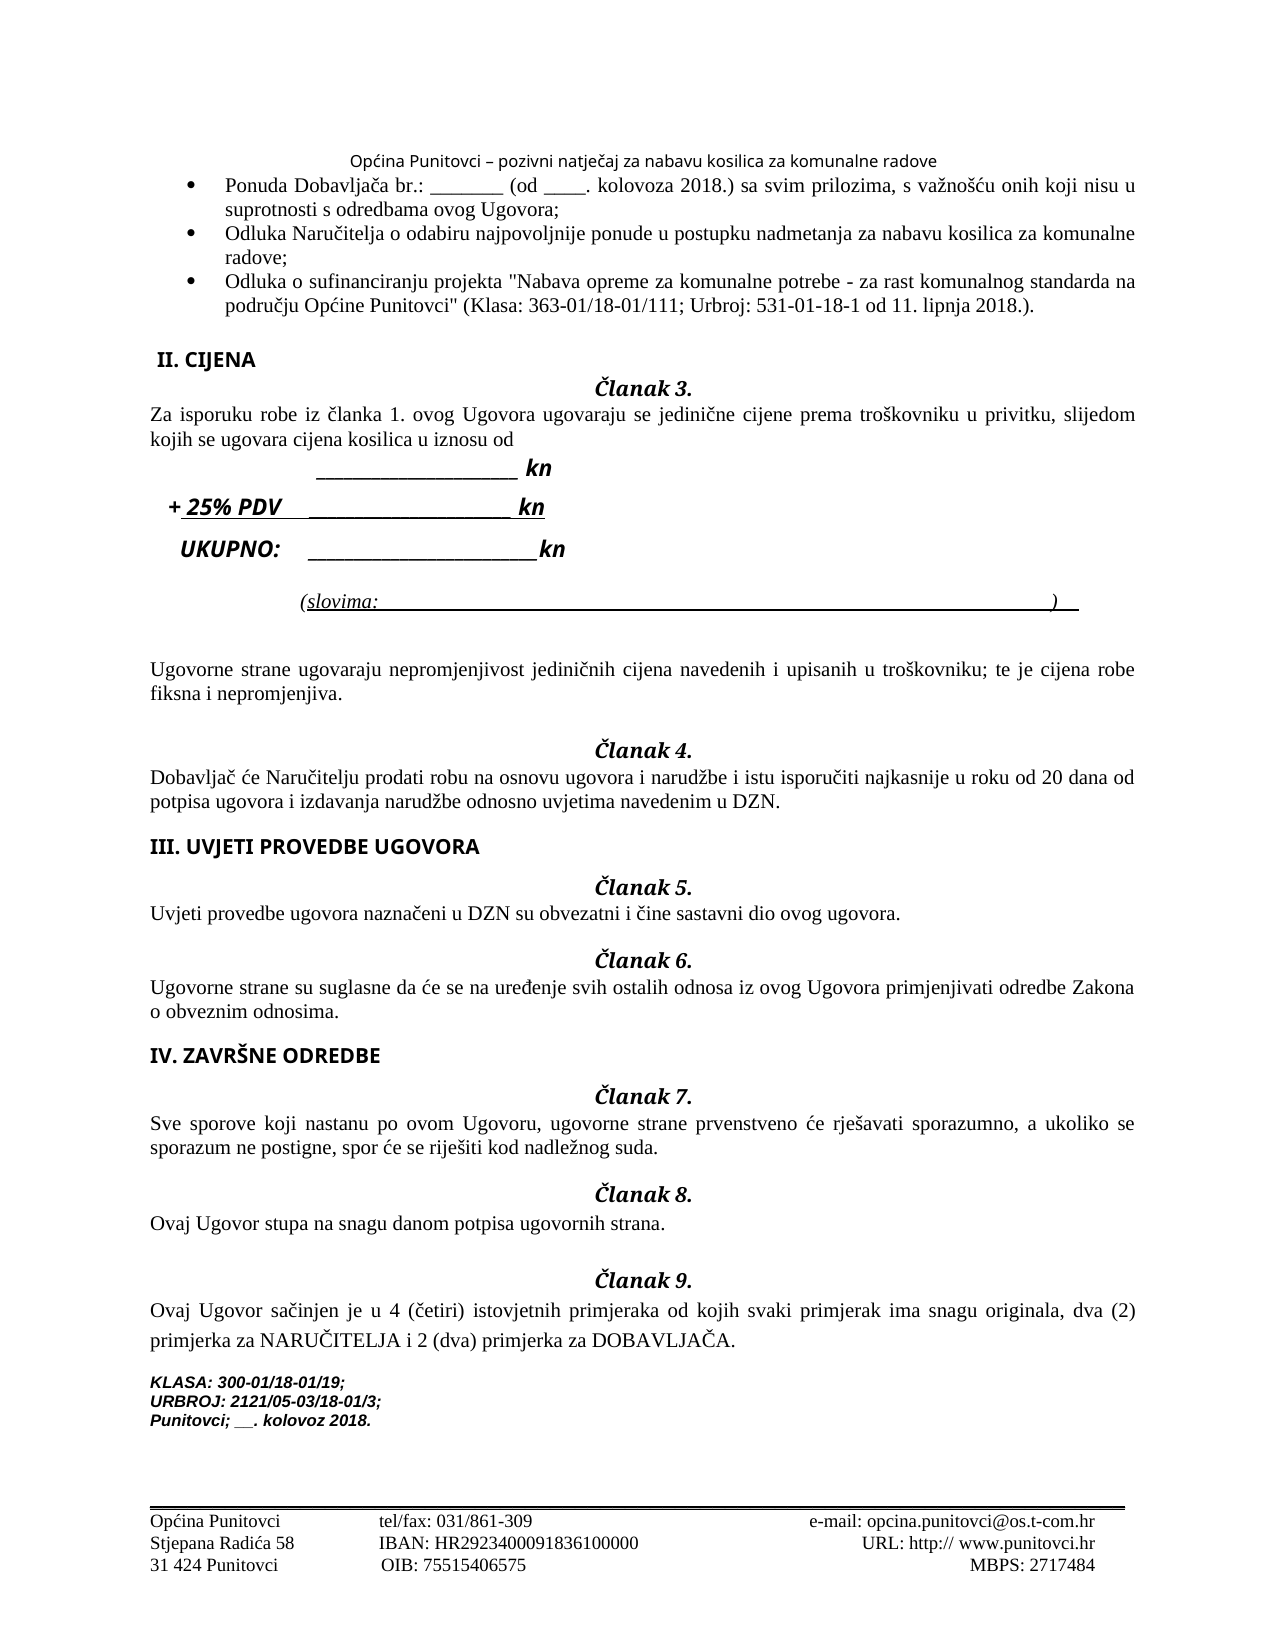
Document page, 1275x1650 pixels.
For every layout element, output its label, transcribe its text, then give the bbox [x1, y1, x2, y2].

list Odluka Naručitelja o odabiru najpovoljnije ponude u postupku nadmetanja za nabavu kosilica za komunalne radove; [187, 221, 1137, 269]
text + 25% PDV ______________________ kn [150, 494, 1132, 521]
text Uvjeti provedbe ugovora naznačeni u DZN su obvezatni i čine sastavni dio ovog ugovora. [150, 901, 1137, 925]
text Sve sporove koji nastanu po ovom Ugovoru, ugovorne strane prvenstveno će rješavati sporazumno, a ukoliko se sporazum ne postigne, spor će se riješiti kod nadležnog suda. [150, 1111, 1137, 1159]
text Članak 5. [150, 873, 1137, 901]
text Punitovci; __. kolovoz 2018. [150, 1411, 1132, 1430]
text IV. ZAVRŠNE ODREDBE [150, 1041, 1137, 1070]
text Članak 6. [150, 946, 1137, 975]
text Ovaj Ugovor sačinjen je u 4 (četiri) istovjetnih primjeraka od kojih svaki primjerak ima snagu originala, dva (2) primjerka za NARUČITELJA i 2 (dva) primjerka za DOBAVLJAČA. [150, 1294, 1137, 1353]
text KLASA: 300-01/18-01/19; [150, 1372, 1132, 1392]
text URBROJ: 2121/05-03/18-01/3; [150, 1392, 1132, 1411]
text Ugovorne strane su suglasne da će se na uređenje svih ostalih odnosa iz ovog Ugovora primjenjivati odredbe Zakona o obveznim odnosima. [150, 975, 1137, 1023]
text II. CIJENA [157, 346, 1137, 374]
text Ugovorne strane ugovaraju nepromjenjivost jediničnih cijena navedenih i upisanih u troškovniku; te je cijena robe fiksna i nepromjenjiva. [150, 657, 1137, 705]
text UKUPNO: _________________________kn [150, 533, 1137, 564]
text Članak 9. [150, 1266, 1137, 1294]
text ______________________ kn [150, 456, 1132, 482]
text Ovaj Ugovor stupa na snagu danom potpisa ugovornih strana. [150, 1211, 1137, 1235]
text Članak 7. [150, 1082, 1137, 1111]
text Članak 4. [150, 737, 1137, 765]
list Odluka o sufinanciranju projekta "Nabava opreme za komunalne potrebe - za rast komunalnog standarda na području Općine Punitovci" (Klasa: 363-01/18-01/111; Urbroj: 531-01-18-1 od 11. lipnja 2018.). [187, 269, 1137, 317]
text Dobavljač će Naručitelju prodati robu na osnovu ugovora i narudžbe i istu isporučiti najkasnije u roku od 20 dana od potpisa ugovora i izdavanja narudžbe odnosno uvjetima navedenim u DZN. [150, 765, 1137, 813]
list Ponuda Dobavljača br.: _______ (od ____. kolovoza 2018.) sa svim prilozima, s važnošću onih koji nisu u suprotnosti s odredbama ovog Ugovora; [187, 173, 1137, 221]
text (slovima: ________________________________________________________________) [225, 588, 1137, 613]
text Za isporuku robe iz članka 1. ovog Ugovora ugovaraju se jedinične cijene prema troškovniku u privitku, slijedom kojih se ugovara cijena kosilica u iznosu od [150, 402, 1137, 451]
text III. UVJETI PROVEDBE UGOVORA [150, 832, 1137, 860]
text Članak 8. [150, 1180, 1137, 1208]
text Članak 3. [150, 374, 1137, 402]
